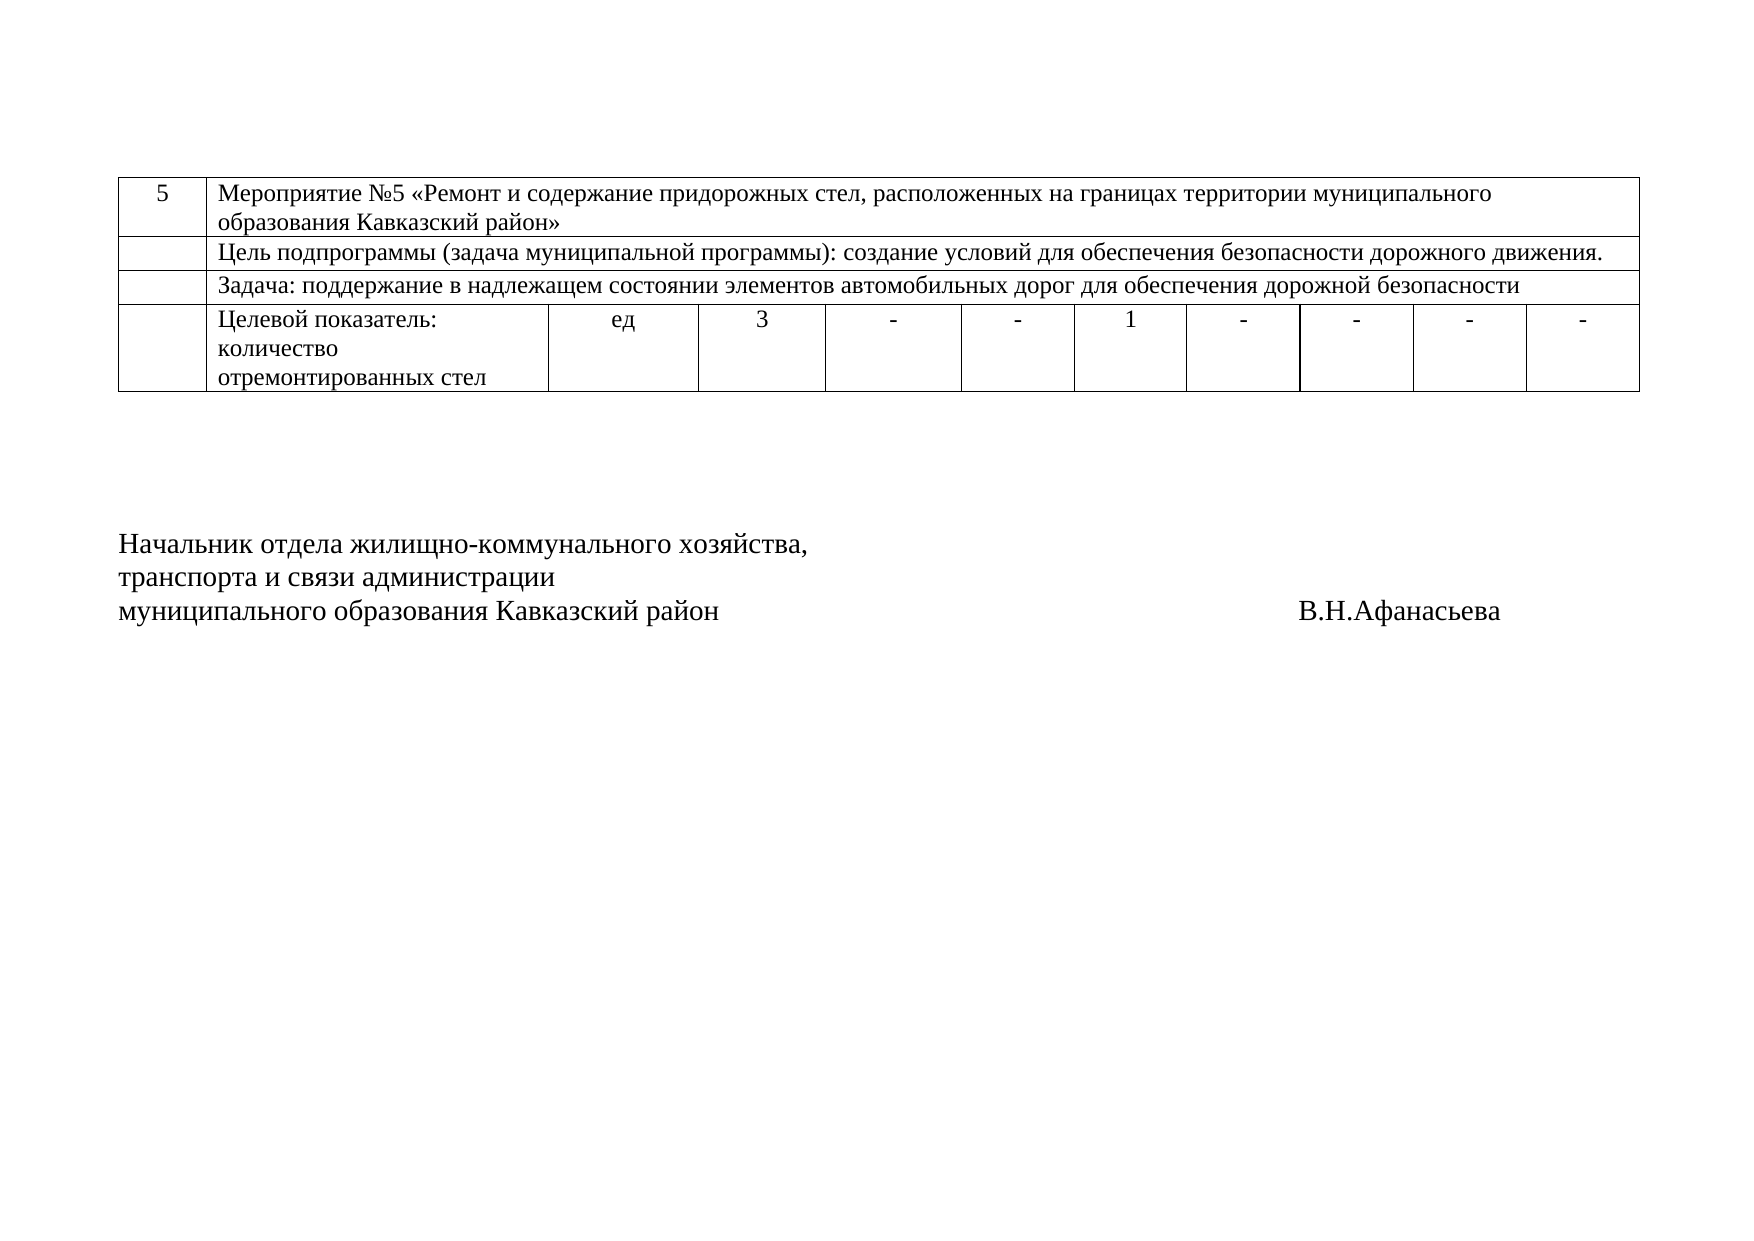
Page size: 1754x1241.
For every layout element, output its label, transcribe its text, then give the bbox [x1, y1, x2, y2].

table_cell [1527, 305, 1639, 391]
text муниципального образования Кавказский район В.Н.Афанасьева [118, 593, 1636, 627]
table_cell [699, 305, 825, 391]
text транспорта и связи администрации [118, 559, 1636, 593]
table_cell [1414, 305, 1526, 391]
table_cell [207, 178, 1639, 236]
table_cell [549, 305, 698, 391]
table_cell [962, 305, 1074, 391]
text Начальник отдела жилищно-коммунального хозяйства, [118, 526, 1636, 559]
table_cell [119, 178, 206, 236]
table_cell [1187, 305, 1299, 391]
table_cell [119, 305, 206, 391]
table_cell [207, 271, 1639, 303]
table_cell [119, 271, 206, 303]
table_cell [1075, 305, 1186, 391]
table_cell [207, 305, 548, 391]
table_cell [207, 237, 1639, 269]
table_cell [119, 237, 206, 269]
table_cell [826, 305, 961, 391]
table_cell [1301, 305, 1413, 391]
